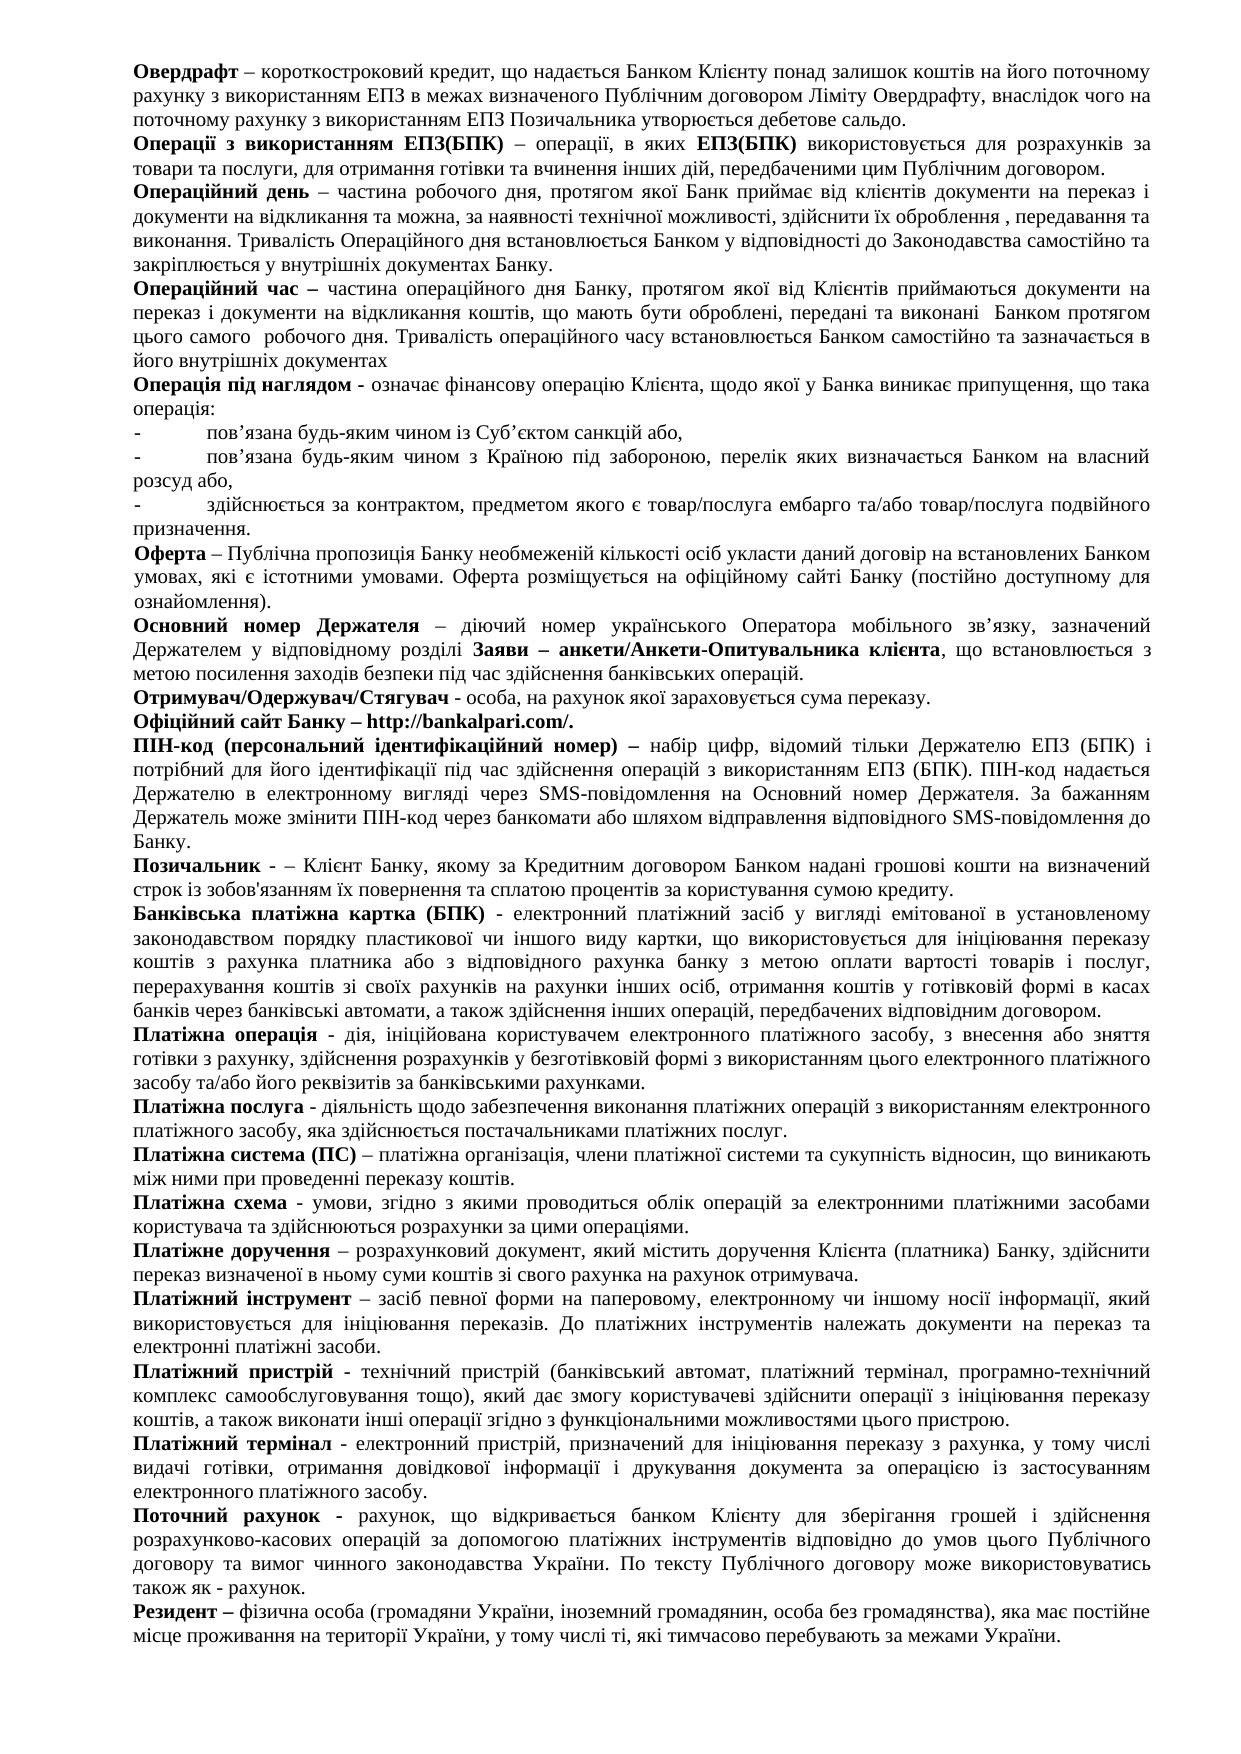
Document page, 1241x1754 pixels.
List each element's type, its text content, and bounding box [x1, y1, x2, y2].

text Платіжна схема - умови, згідно з якими проводиться облік операцій за електронними платіжними засобами користувача та здійснюються розрахунки за цими операціями. [133, 1190, 1152, 1238]
text Операційний час – частина операційного дня Банку, протягом якої від Клієнтів приймаються документи на переказ і документи на відкликання коштів, що мають бути оброблені, передані та виконані Банком протягом цього самого робочого дня. Тривалість операційного часу встановлюється Банком самостійно та зазначається в його внутрішніх документах [133, 276, 1152, 372]
list пов’язана будь-яким чином з Країною під забороною, перелік яких визначається Банком на власний розсуд або, [133, 444, 1152, 492]
list пов’язана будь-яким чином із Суб’єктом санкцій або, [133, 420, 1152, 444]
text ПІН-код (персональний ідентифікаційний номер) – набір цифр, відомий тільки Держателю ЕПЗ (БПК) і потрібний для його ідентифікації під час здійснення операцій з використанням ЕПЗ (БПК). ПІН-код надається Держателю в електронному вигляді через SMS-повідомлення на Основний номер Держателя. За бажанням Держатель може змінити ПІН-код через банкомати або шляхом відправлення відповідного SMS-повідомлення до Банку. [133, 733, 1152, 853]
text Платіжний інструмент – засіб певної форми на паперовому, електронному чи іншому носії інформації, який використовується для ініціювання переказів. До платіжних інструментів належать документи на переказ та електронні платіжні засоби. [133, 1286, 1152, 1358]
text Платіжний термінал - електронний пристрій, призначений для ініціювання переказу з рахунка, у тому числі видачі готівки, отримання довідкової інформації і друкування документа за операцією із застосуванням електронного платіжного засобу. [133, 1431, 1152, 1503]
text Резидент – фізична особа (громадяни України, іноземний громадянин, особа без громадянства), яка має постійне місце проживання на території України, у тому числі ті, які тимчасово перебувають за межами України. [133, 1599, 1152, 1647]
text Платіжна операція - дія, ініційована користувачем електронного платіжного засобу, з внесення або зняття готівки з рахунку, здійснення розрахунків у безготівковій формі з використанням цього електронного платіжного засобу та/або його реквізитів за банківськими рахунками. [133, 1022, 1152, 1094]
text Отримувач/Одержувач/Стягувач - особа, на рахунок якої зараховується сума переказу. [133, 685, 1152, 709]
text Оферта – Публічна пропозиція Банку необмеженій кількості осіб укласти даний договір на встановлених Банком умовах, які є істотними умовами. Оферта розміщується на офіційному сайті Банку (постійно доступному для ознайомлення). [134, 540, 1152, 613]
text Офіційний сайт Банку – http://bankalpari.com/. [133, 709, 1152, 733]
text Платіжний пристрій - технічний пристрій (банківський автомат, платіжний термінал, програмно-технічний комплекс самообслуговування тощо), який дає змогу користувачеві здійснити операції з ініціювання переказу коштів, а також виконати інші операції згідно з функціональними можливостями цього пристрою. [133, 1358, 1152, 1431]
text Операції з використанням ЕПЗ(БПК) – операції, в яких ЕПЗ(БПК) використовується для розрахунків за товари та послуги, для отримання готівки та вчинення інших дій, передбаченими цим Публічним договором. [133, 131, 1152, 179]
text Операційний день – частина робочого дня, протягом якої Банк приймає від клієнтів документи на переказ і документи на відкликання та можна, за наявності технічної можливості, здійснити їх оброблення , передавання та виконання. Тривалість Операційного дня встановлюється Банком у відповідності до Законодавства самостійно та закріплюється у внутрішніх документах Банку. [133, 179, 1152, 276]
text Овердрафт – короткостроковий кредит, що надається Банком Клієнту понад залишок коштів на його поточному рахунку з використанням ЕПЗ в межах визначеного Публічним договором Ліміту Овердрафту, внаслідок чого на поточному рахунку з використанням ЕПЗ Позичальника утворюється дебетове сальдо. [133, 59, 1152, 131]
text Платіжна система (ПС) – платіжна організація, члени платіжної системи та сукупність відносин, що виникають між ними при проведенні переказу коштів. [133, 1142, 1152, 1190]
list здійснюється за контрактом, предметом якого є товар/послуга ембарго та/або товар/послуга подвійного призначення. [133, 492, 1152, 540]
text Платіжне доручення – розрахунковий документ, який містить доручення Клієнта (платника) Банку, здійснити переказ визначеної в ньому суми коштів зі свого рахунка на рахунок отримувача. [133, 1238, 1152, 1286]
text Платіжна послуга - діяльність щодо забезпечення виконання платіжних операцій з використанням електронного платіжного засобу, яка здійснюється постачальниками платіжних послуг. [133, 1094, 1152, 1142]
text Позичальник - – Клієнт Банку, якому за Кредитним договором Банком надані грошові кошти на визначений строк із зобов'язанням їх повернення та сплатою процентів за користування сумою кредиту. [133, 853, 1152, 901]
text Банківська платіжна картка (БПК) - електронний платіжний засіб у вигляді емітованої в установленому законодавством порядку пластикової чи іншого виду картки, що використовується для ініціювання переказу коштів з рахунка платника або з відповідного рахунка банку з метою оплати вартості товарів і послуг, перерахування коштів зі своїх рахунків на рахунки інших осіб, отримання коштів у готівковій формі в касах банків через банківські автомати, а також здійснення інших операцій, передбачених відповідним договором. [133, 901, 1152, 1022]
text Основний номер Держателя – діючий номер українського Оператора мобільного зв’язку, зазначений Держателем у відповідному розділі Заяви – анкети/Анкети-Опитувальника клієнта, що встановлюється з метою посилення заходів безпеки під час здійснення банківських операцій. [133, 613, 1152, 685]
text Поточний рахунок - рахунок, що відкривається банком Клієнту для зберігання грошей і здійснення розрахунково-касових операцій за допомогою платіжних інструментів відповідно до умов цього Публічного договору та вимог чинного законодавства України. По тексту Публічного договору може використовуватись також як - рахунок. [133, 1503, 1152, 1599]
text Операція під наглядом - означає фінансову операцію Клієнта, щодо якої у Банка виникає припущення, що така операція: [133, 372, 1152, 420]
